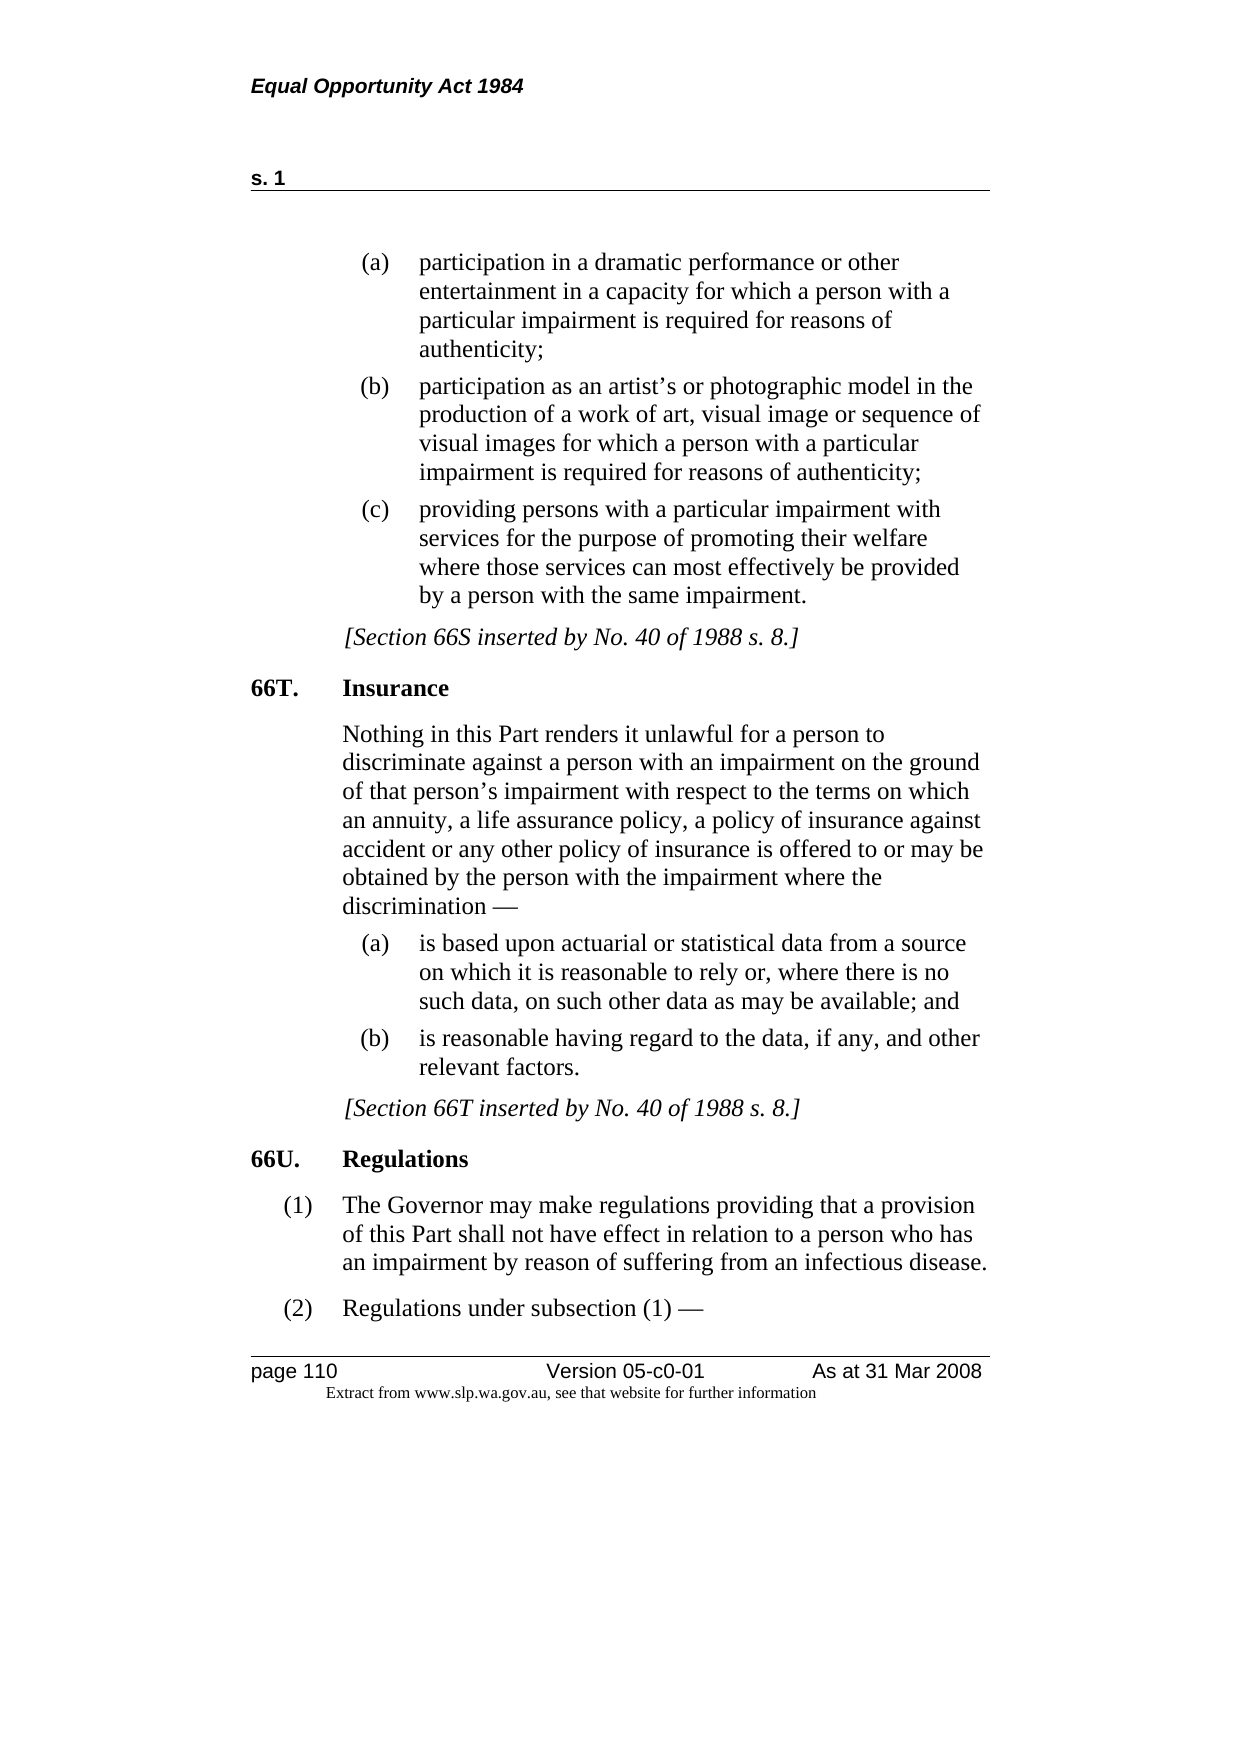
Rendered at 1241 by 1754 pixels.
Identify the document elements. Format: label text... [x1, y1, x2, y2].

text (b) is reasonable having regard to the data, if any, and other relevant factors. [251, 1023, 990, 1080]
text (a) participation in a dramatic performance or other entertainment in a capacity for which a person with a particular impairment is required for reasons of authenticity; [251, 247, 990, 362]
text (c) providing persons with a particular impairment with services for the purpose of promoting their welfare where those services can most effectively be provided by a person with the same impairment. [251, 494, 990, 609]
subtitle 66T. Insurance [251, 673, 990, 702]
text Nothing in this Part renders it unlawful for a person to discriminate against a person with an impairment on the ground of that person’s impairment with respect to the terms on which an annuity, a life assurance policy, a policy of insurance against accident or any other policy of insurance is offered to or may be obtained by the person with the impairment where the discrimination — [251, 719, 990, 920]
text (a) is based upon actuarial or statistical data from a source on which it is reasonable to rely or, where there is no such data, on such other data as may be available; and [251, 928, 990, 1014]
subtitle 66U. Regulations [251, 1144, 990, 1173]
text [Section 66T inserted by No. 40 of 1988 s. 8.] [251, 1093, 990, 1122]
text [Section 66S inserted by No. 40 of 1988 s. 8.] [251, 622, 990, 650]
text (1) The Governor may make regulations providing that a provision of this Part shall not have effect in relation to a person who has an impairment by reason of suffering from an infectious disease. [251, 1190, 990, 1276]
text (2) Regulations under subsection (1) — [251, 1293, 990, 1322]
text (b) participation as an artist’s or photographic model in the production of a work of art, visual image or sequence of visual images for which a person with a particular impairment is required for reasons of authenticity; [251, 371, 990, 486]
